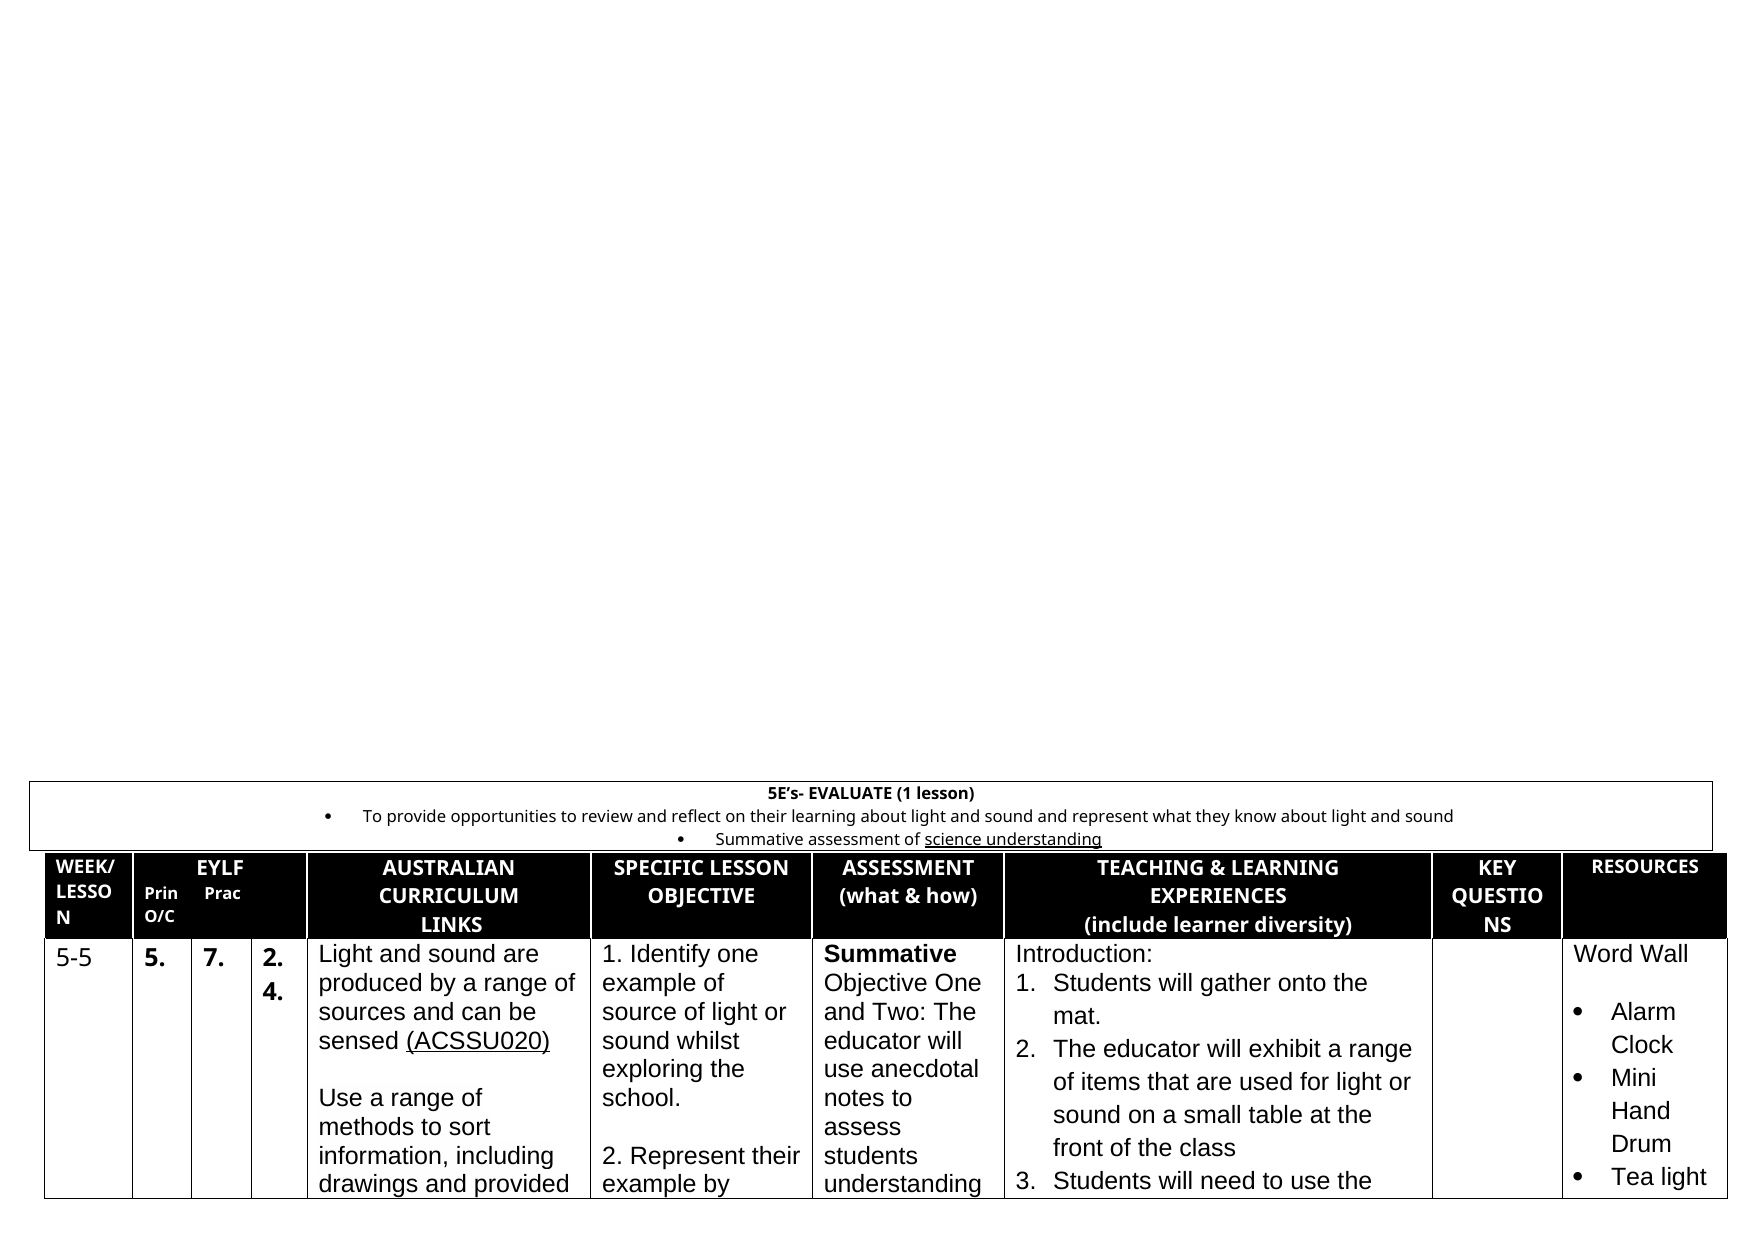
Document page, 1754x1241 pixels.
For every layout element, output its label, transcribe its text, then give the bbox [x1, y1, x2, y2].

table_header EYLF Prin Prac O/C [134, 853, 306, 938]
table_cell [1563, 938, 1727, 1198]
table_header KEY QUESTIONS [1433, 853, 1561, 938]
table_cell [813, 939, 1004, 1198]
table_header SPECIFIC LESSON OBJECTIVE [592, 853, 811, 938]
table_header ASSESSMENT (what & how) [813, 853, 1003, 938]
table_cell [1005, 939, 1432, 1198]
table_header RESOURCES [1563, 853, 1727, 938]
table_cell 2.4. [252, 939, 307, 1198]
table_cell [308, 939, 590, 1198]
table_header WEEK/ LESSON [45, 853, 132, 938]
table_header 5E’s- EVALUATE (1 lesson) To provide opportunities to review and reflect on their learning about light and sound and represent what they know about light and sound Summative assessment of science understanding [30, 782, 1712, 850]
table_cell 5. [133, 939, 191, 1198]
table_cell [591, 939, 812, 1198]
table_cell 5-5 [45, 939, 132, 1198]
table_header TEACHING & LEARNING EXPERIENCES (include learner diversity) [1005, 853, 1431, 938]
table_cell [1433, 939, 1562, 1198]
table_cell 7. [192, 939, 251, 1198]
table_header AUSTRALIAN CURRICULUM LINKS [308, 853, 590, 938]
